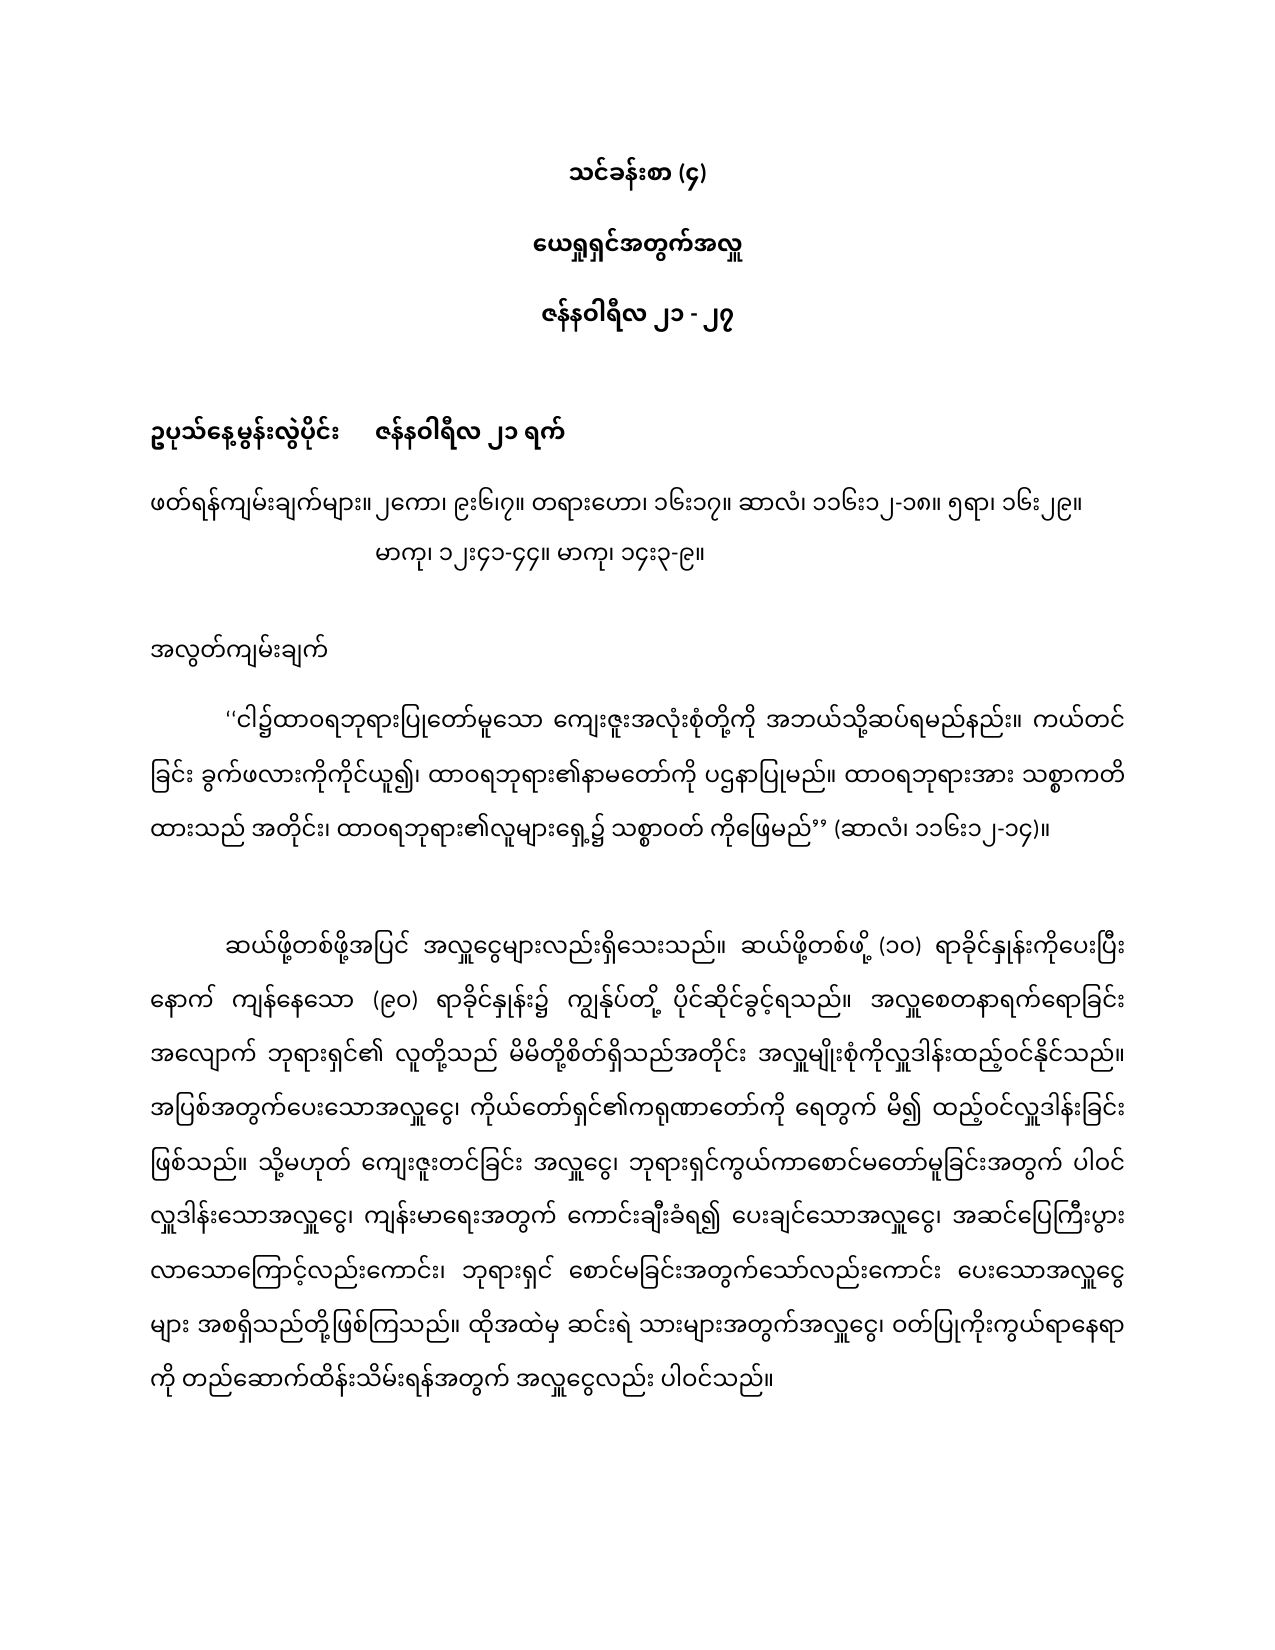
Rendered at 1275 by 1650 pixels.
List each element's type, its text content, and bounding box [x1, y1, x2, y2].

text ယေရှုရှင်အတွက်အလှူ [150, 221, 1125, 271]
text မာကု၊ ၁၂း၄၁-၄၄။ မာကု၊ ၁၄း၃-၉။ [300, 530, 1125, 580]
text ‘‘ငါ၌ထာဝရဘုရားပြုတော်မူသော ကျေးဇူးအလုံးစုံတို့ကို အဘယ်သို့ဆပ်ရမည်နည်း။ ကယ်တင်ခြင်း ခွက်ဖလားကိုကိုင်ယူ၍၊ ထာဝရဘုရား၏နာမတော်ကို ပဌနာပြုမည်။ ထာဝရဘုရားအား သစ္စာကတိ ထားသည် အတိုင်း၊ ထာဝရဘုရား၏လူများရှေ့၌ သစ္စာဝတ် ကိုဖြေမည်’’ (ဆာလံ၊ ၁၁၆း၁၂-၁၄)။ [150, 698, 1125, 856]
text ဆယ်ဖို့တစ်ဖို့အပြင် အလှူငွေများလည်းရှိသေးသည်။ ဆယ်ဖို့တစ်ဖို့ (၁ဝ) ရာခိုင်နှုန်းကိုပေးပြီးနောက် ကျန်နေသော (၉ဝ) ရာခိုင်နှုန်း၌ ကျွန်ုပ်တို့ ပိုင်ဆိုင်ခွင့်ရသည်။ အလှူစေတနာရက်ရောခြင်းအလျောက် ဘုရားရှင်၏ လူတို့သည် မိမိတို့စိတ်ရှိသည်အတိုင်း အလှူမျိုးစုံကိုလှူဒါန်းထည့်ဝင်နိုင်သည်။ အပြစ်အတွက်ပေးသောအလှူငွေ၊ ကိုယ်တော်ရှင်၏ကရုဏာတော်ကို ရေတွက် မိ၍ ထည့်ဝင်လှူဒါန်းခြင်းဖြစ်သည်။ သို့မဟုတ် ကျေးဇူးတင်ခြင်း အလှူငွေ၊ ဘုရားရှင်ကွယ်ကာစောင်မတော်မူခြင်းအတွက် ပါဝင်လှူဒါန်းသောအလှူငွေ၊ ကျန်းမာရေးအတွက် ကောင်းချီးခံရ၍ ပေးချင်သောအလှူငွေ၊ အဆင်ပြေကြီးပွား လာသောကြောင့်လည်းကောင်း၊ ဘုရားရှင် စောင်မခြင်းအတွက်သော်လည်းကောင်း ပေးသောအလှူငွေများ အစရှိသည်တို့ဖြစ်ကြသည်။ ထိုအထဲမှ ဆင်းရဲ သားများအတွက်အလှူငွေ၊ ဝတ်ပြုကိုးကွယ်ရာနေရာကို တည်ဆောက်ထိန်းသိမ်းရန်အတွက် အလှူငွေလည်း ပါဝင်သည်။ [150, 923, 1125, 1406]
text ဥပုသ်နေ့မွန်းလွဲပိုင်း ဇန်နဝါရီလ ၂၁ ရက် [150, 409, 1125, 459]
text အလွတ်ကျမ်းချက် [150, 627, 1125, 677]
text ဖတ်ရန်ကျမ်းချက်များ။ ၂ကော၊ ၉း၆၊၇။ တရားဟော၊ ၁၆း၁၇။ ဆာလံ၊ ၁၁၆း၁၂-၁၈။ ၅ရာ၊ ၁၆း၂၉။ [150, 480, 1125, 530]
text ဇန်နဝါရီလ ၂၁ - ၂၇ [150, 291, 1125, 342]
text သင်ခန်းစာ (၄) [150, 150, 1125, 200]
